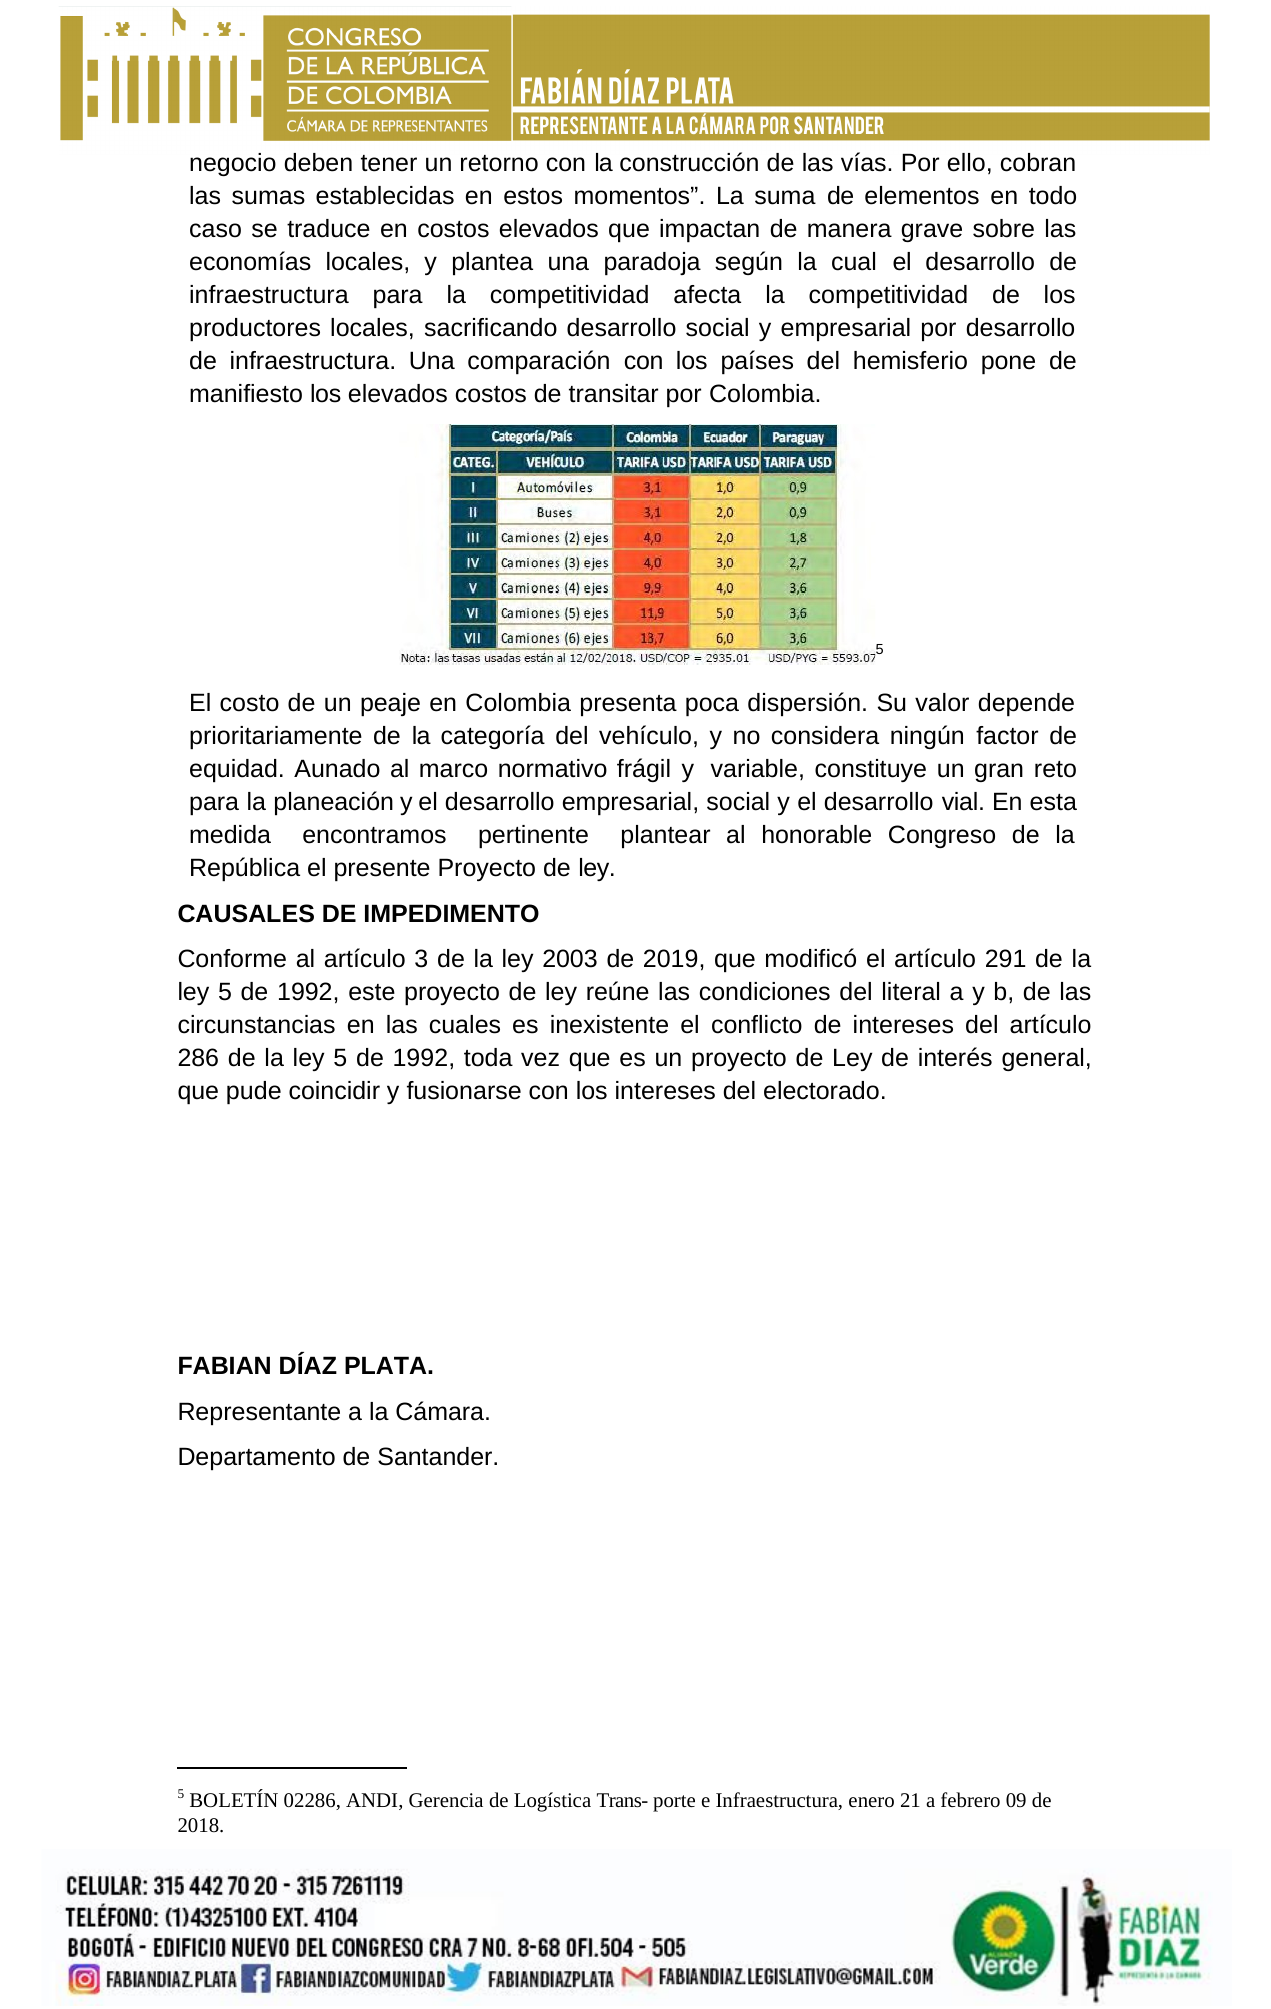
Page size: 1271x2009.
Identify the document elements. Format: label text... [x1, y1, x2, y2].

text Representante a la Cámara. [177, 1396, 1094, 1425]
picture [58, 6, 1210, 155]
text Conforme al artículo 3 de la ley 2003 de 2019, que modificó el artículo 291 de la ley 5 de 1992, este proyecto de ley reúne las condiciones del literal a y b, de las circunstancias en las cuales es inexistente el conflicto de intereses del artículo 286 de la ley 5 de 1992, toda vez que es un proyecto de Ley de interés general, que pude coincidir y fusionarse con los intereses del electorado. [177, 944, 1094, 1105]
text El costo de un peaje en Colombia presenta poca dispersión. Su valor depende prioritariamente de la categoría del vehículo, y no considera ningún factor de equidad. Aunado al marco normativo frágil y variable, constituye un gran reto para la planeación y el desarrollo empresarial, social y el desarrollo vial. En esta medida encontramos pertinente plantear al honorable Congreso de la República el presente Proyecto de ley. [189, 688, 1077, 882]
text Departamento de Santander. [177, 1442, 1094, 1471]
text CAUSALES DE IMPEDIMENTO [177, 899, 1094, 927]
picture [399, 424, 876, 665]
picture [41, 1849, 1232, 2006]
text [189, 148, 1077, 407]
text FABIAN DÍAZ PLATA. [177, 1351, 1094, 1380]
